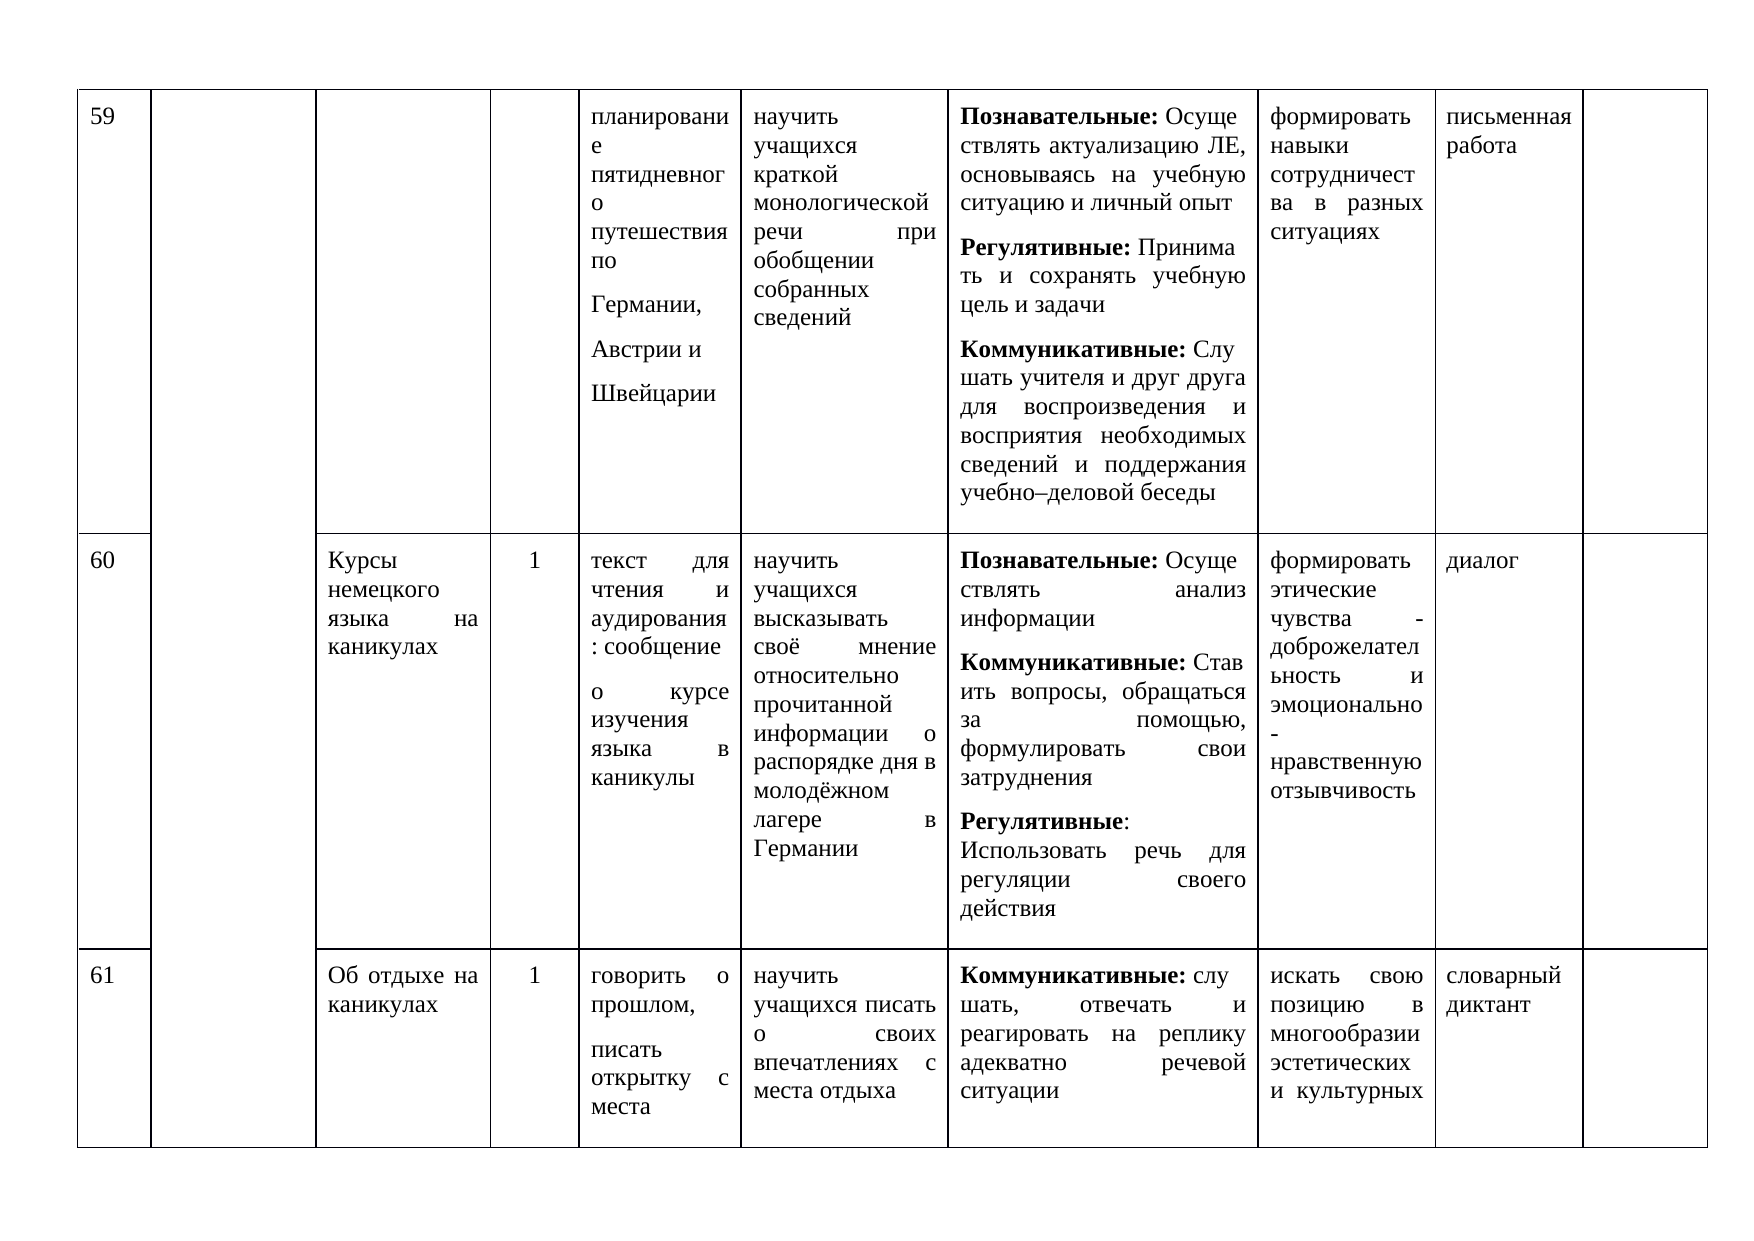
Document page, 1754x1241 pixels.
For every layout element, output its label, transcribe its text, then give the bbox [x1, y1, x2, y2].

table_cell 1 [491, 534, 578, 948]
table_cell 60 [78, 534, 150, 948]
table_cell [1584, 90, 1707, 533]
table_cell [742, 950, 947, 1146]
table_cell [1259, 950, 1435, 1146]
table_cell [580, 950, 740, 1146]
table_cell 2 [491, 90, 578, 533]
table_cell словарный диктант [1436, 950, 1582, 1146]
table_cell планирование пятидневного путешествия по Германии, Австрии и Швейцарии [580, 90, 740, 533]
table_cell 61 [78, 949, 150, 1146]
table_cell 1 [491, 950, 578, 1146]
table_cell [317, 90, 490, 533]
table_cell письменная работа [1436, 90, 1582, 533]
table_cell [1584, 950, 1707, 1146]
table_cell Курсы немецкого языка на каникулах [317, 534, 490, 948]
table_cell формировать этические чувства -доброжелательность и эмоционально-нравственную отзывчивость [1259, 534, 1435, 948]
table_cell научить учащихся высказывать своё мнение относительно прочитанной информации о распорядке дня в молодёжном лагере в Германии [742, 534, 947, 948]
table_cell Познавательные: Осуществлять анализ информации Коммуникативные: Ставить вопросы, обращаться за помощью, формулировать свои затруднения Регулятивные: Использовать речь для регуляции своего действия [949, 534, 1257, 948]
table_cell 59 [78, 90, 150, 533]
table_cell диалог [1436, 534, 1582, 948]
table_cell Познавательные: Осуществлять актуализацию ЛЕ, основываясь на учебную ситуацию и личный опыт Регулятивные: Принимать и сохранять учебную цель и задачи Коммуникативные: Слушать учителя и друг друга для воспроизведения и восприятия необходимых сведений и поддержания учебно–деловой беседы [949, 90, 1257, 533]
table_cell [1584, 534, 1707, 948]
table_cell текст для чтения и аудирования: сообщение о курсе изучения языка в каникулы [580, 534, 740, 948]
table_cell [317, 950, 490, 1146]
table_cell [949, 950, 1257, 1146]
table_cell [742, 90, 947, 533]
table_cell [1259, 90, 1435, 533]
